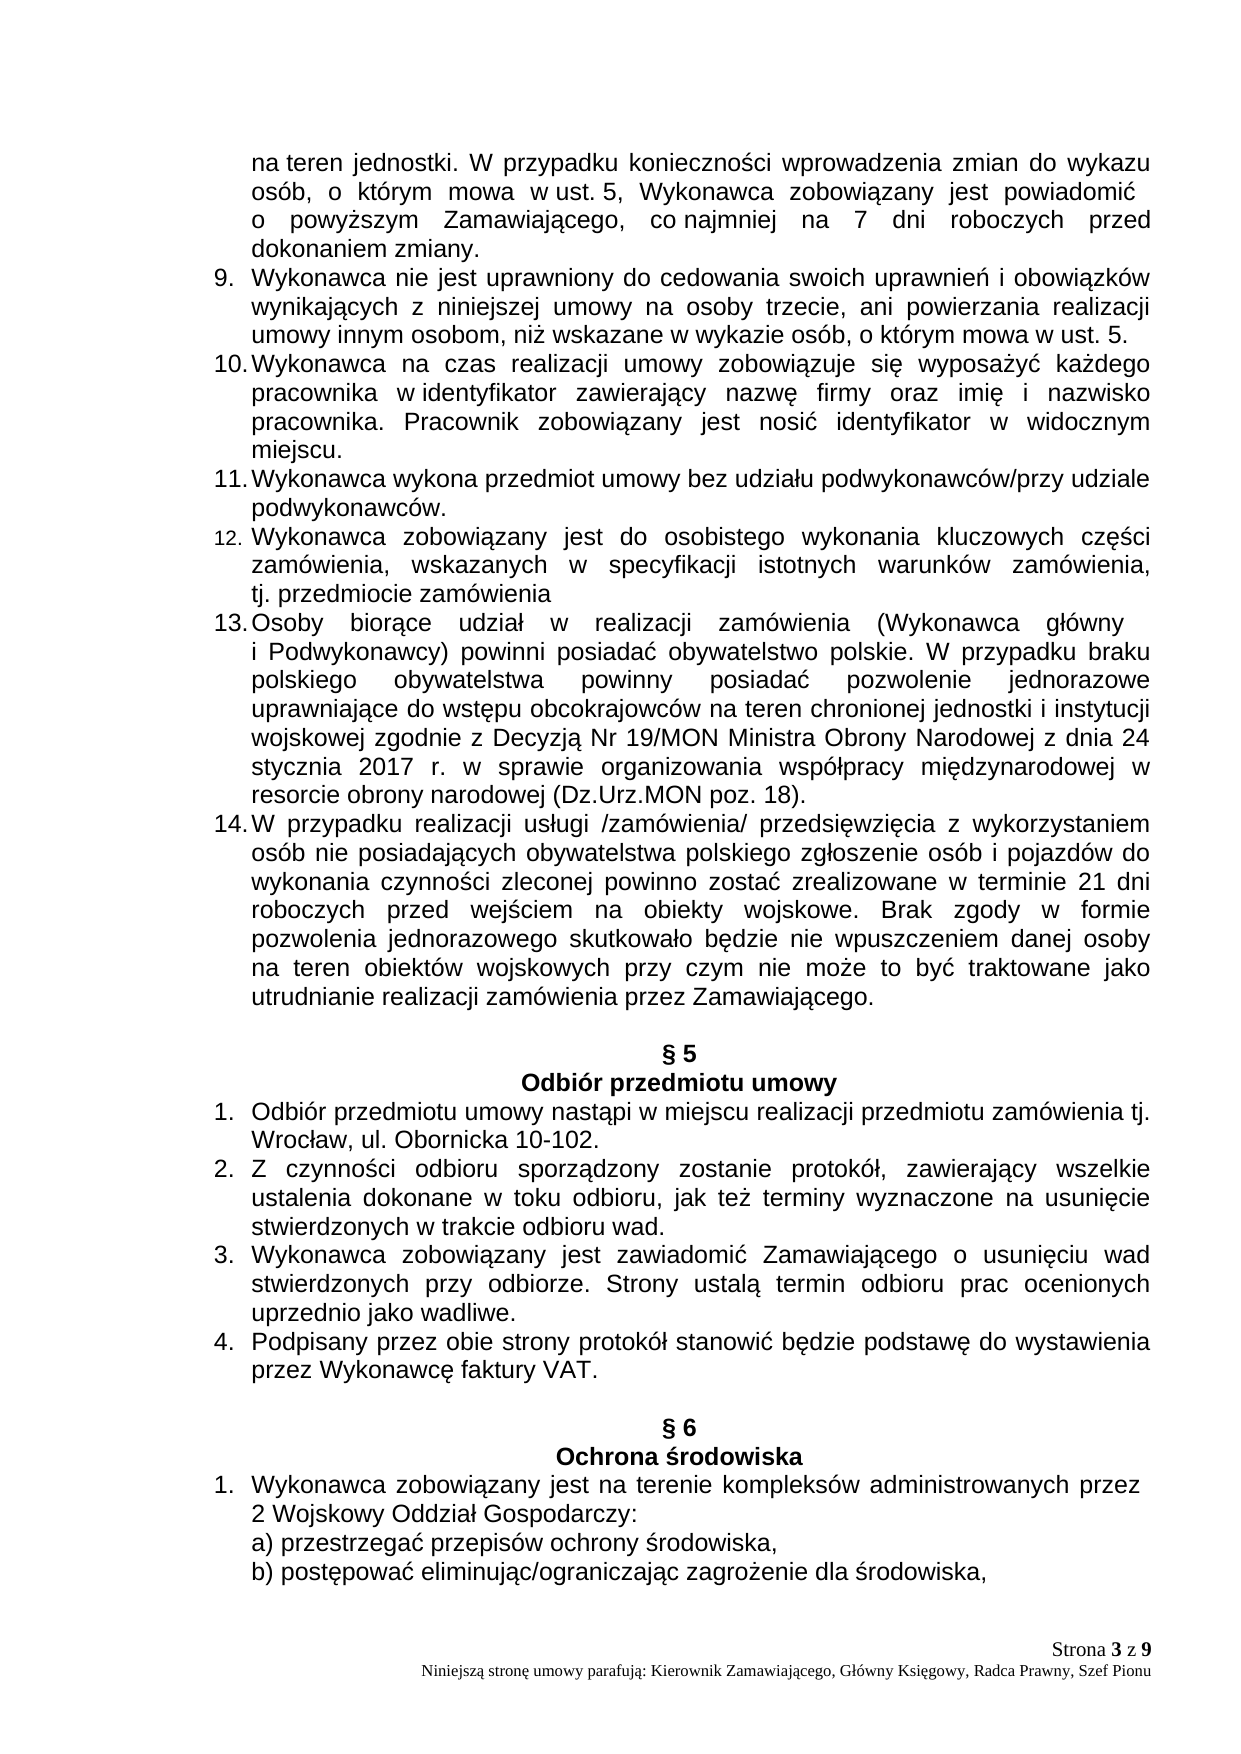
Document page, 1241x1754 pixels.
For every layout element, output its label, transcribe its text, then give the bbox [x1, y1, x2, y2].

list Wykonawca zobowiązany jest zawiadomić Zamawiającego o usunięciu wad stwierdzonych przy odbiorze. Strony ustalą termin odbioru prac ocenionych uprzednio jako wadliwe. [214, 1240, 1152, 1326]
list przestrzegać przepisów ochrony środowiska, [251, 1528, 1152, 1556]
list Z czynności odbioru sporządzony zostanie protokół, zawierający wszelkie ustalenia dokonane w toku odbioru, jak też terminy wyznaczone na usunięcie stwierdzonych w trakcie odbioru wad. [214, 1154, 1152, 1240]
list Osoby biorące udział w realizacji zamówienia (Wykonawca główny i Podwykonawcy) powinni posiadać obywatelstwo polskie. W przypadku braku polskiego obywatelstwa powinny posiadać pozwolenie jednorazowe uprawniające do wstępu obcokrajowców na teren chronionej jednostki i instytucji wojskowej zgodnie z Decyzją Nr 19/MON Ministra Obrony Narodowej z dnia 24 stycznia 2017 r. w sprawie organizowania współpracy międzynarodowej w resorcie obrony narodowej (Dz.Urz.MON poz. 18). [214, 608, 1152, 809]
list W przypadku realizacji usługi /zamówienia/ przedsięwzięcia z wykorzystaniem osób nie posiadających obywatelstwa polskiego zgłoszenie osób i pojazdów do wykonania czynności zleconej powinno zostać zrealizowane w terminie 21 dni roboczych przed wejściem na obiekty wojskowe. Brak zgody w formie pozwolenia jednorazowego skutkowało będzie nie wpuszczeniem danej osoby na teren obiektów wojskowych przy czym nie może to być traktowane jako utrudnianie realizacji zamówienia przez Zamawiającego. [214, 809, 1152, 1010]
list Odbiór przedmiotu umowy nastąpi w miejscu realizacji przedmiotu zamówienia tj. Wrocław, ul. Obornicka 10-102. [214, 1096, 1152, 1154]
text Odbiór przedmiotu umowy [207, 1068, 1152, 1096]
list Wykonawca na czas realizacji umowy zobowiązuje się wyposażyć każdego pracownika w identyfikator zawierający nazwę firmy oraz imię i nazwisko pracownika. Pracownik zobowiązany jest nosić identyfikator w widocznym miejscu. [214, 349, 1152, 464]
text § 6 [207, 1413, 1152, 1441]
list Wykonawca zobowiązany jest na terenie kompleksów administrowanych przez 2 Wojskowy Oddział Gospodarczy: [214, 1470, 1152, 1528]
list Wykonawca zobowiązany jest do osobistego wykonania kluczowych części zamówienia, wskazanych w specyfikacji istotnych warunków zamówienia, tj. przedmiocie zamówienia [214, 521, 1152, 608]
text Ochrona środowiska [207, 1441, 1152, 1470]
list postępować eliminując/ograniczając zagrożenie dla środowiska, [251, 1556, 1152, 1585]
list Wykonawca nie jest uprawniony do cedowania swoich uprawnień i obowiązków wynikających z niniejszej umowy na osoby trzecie, ani powierzania realizacji umowy innym osobom, niż wskazane w wykazie osób, o którym mowa w ust. 5. [214, 263, 1152, 349]
list Wykonawca wykona przedmiot umowy bez udziału podwykonawców/przy udziale podwykonawców. [214, 464, 1152, 521]
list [214, 148, 1152, 263]
list Podpisany przez obie strony protokół stanowić będzie podstawę do wystawienia przez Wykonawcę faktury VAT. [214, 1326, 1152, 1384]
text § 5 [207, 1039, 1152, 1068]
